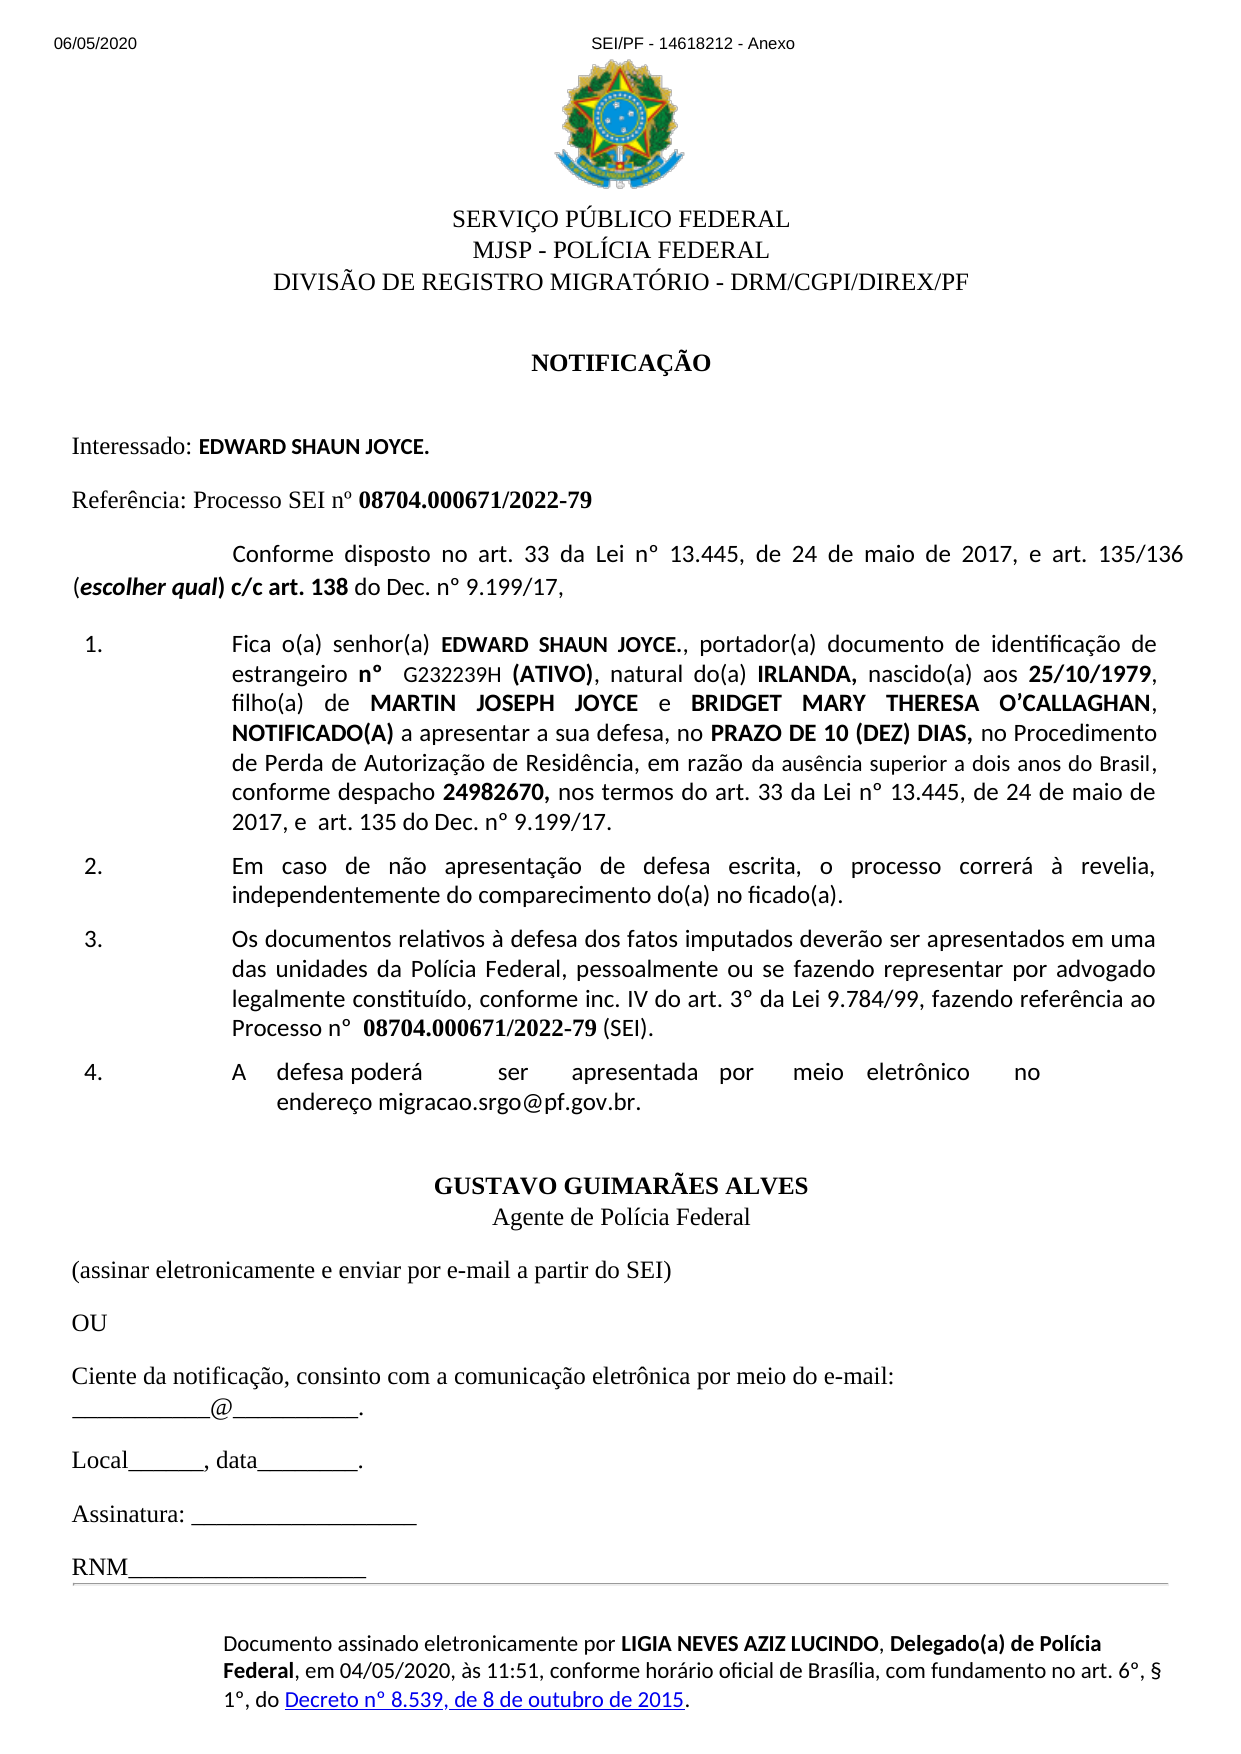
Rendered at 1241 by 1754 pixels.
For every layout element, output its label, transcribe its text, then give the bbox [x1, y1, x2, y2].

text Documento assinado eletronicamente por LIGIA NEVES AZIZ LUCINDO, Delegado(a) de Polícia Federal, em 04/05/2020, às 11:51, conforme horário oficial de Brasília, com fundamento no art. 6º, § 1º, do Decreto nº 8.539, de 8 de outubro de 2015. [223, 1629, 1175, 1713]
text (assinar eletronicamente e enviar por e-mail a partir do SEI) [71, 1255, 1185, 1284]
text 06/05/2020 SEI/PF - 14618212 - Anexo [53, 34, 1185, 53]
text Local______, data________. [71, 1446, 1185, 1474]
text MJSP - POLÍCIA FEDERAL [57, 236, 1185, 264]
text RNM___________________ [71, 1552, 1185, 1581]
text Assinatura: __________________ [71, 1499, 1185, 1527]
text Conforme disposto no art. 33 da Lei nº 13.445, de 24 de maio de 2017, e art. 135/136 (escolher qual) c/c art. 138 do Dec. nº 9.199/17, [72, 538, 1185, 601]
list A defesa poderá ser apresentada por meio eletrônico no endereço migracao.srgo@pf.gov.br. [84, 1057, 1157, 1116]
text NOTIFICAÇÃO [57, 348, 1185, 377]
text SERVIÇO PÚBLICO FEDERAL [57, 204, 1185, 233]
text Interessado: EDWARD SHAUN JOYCE. [71, 431, 1185, 461]
text Ciente da notificação, consinto com a comunicação eletrônica por meio do e-mail: ___________@__________. [71, 1361, 1185, 1421]
picture [552, 57, 689, 192]
list Em caso de não apresentação de defesa escrita, o processo correrá à revelia, independentemente do comparecimento do(a) no ficado(a). [84, 851, 1157, 910]
list Os documentos relativos à defesa dos fatos imputados deverão ser apresentados em uma das unidades da Polícia Federal, pessoalmente ou se fazendo representar por advogado legalmente constituído, conforme inc. IV do art. 3º da Lei 9.784/99, fazendo referência ao Processo nº 08704.000671/2022-79 (SEI). [84, 924, 1157, 1043]
list Fica o(a) senhor(a) EDWARD SHAUN JOYCE., portador(a) documento de identificação de estrangeiro nº G232239H (ATIVO), natural do(a) IRLANDA, nascido(a) aos 25/10/1979, filho(a) de MARTIN JOSEPH JOYCE e BRIDGET MARY THERESA O’CALLAGHAN, NOTIFICADO(A) a apresentar a sua defesa, no PRAZO DE 10 (DEZ) DIAS, no Procedimento de Perda de Autorização de Residência, em razão da ausência superior a dois anos do Brasil, conforme despacho 24982670, nos termos do art. 33 da Lei nº 13.445, de 24 de maio de 2017, e art. 135 do Dec. nº 9.199/17. [84, 629, 1157, 837]
text DIVISÃO DE REGISTRO MIGRATÓRIO - DRM/CGPI/DIREX/PF [57, 267, 1185, 295]
text Agente de Polícia Federal [57, 1202, 1185, 1231]
text OU [71, 1308, 1185, 1337]
text GUSTAVO GUIMARÃES ALVES [57, 1171, 1185, 1200]
text Referência: Processo SEI nº 08704.000671/2022-79 [71, 485, 1185, 514]
